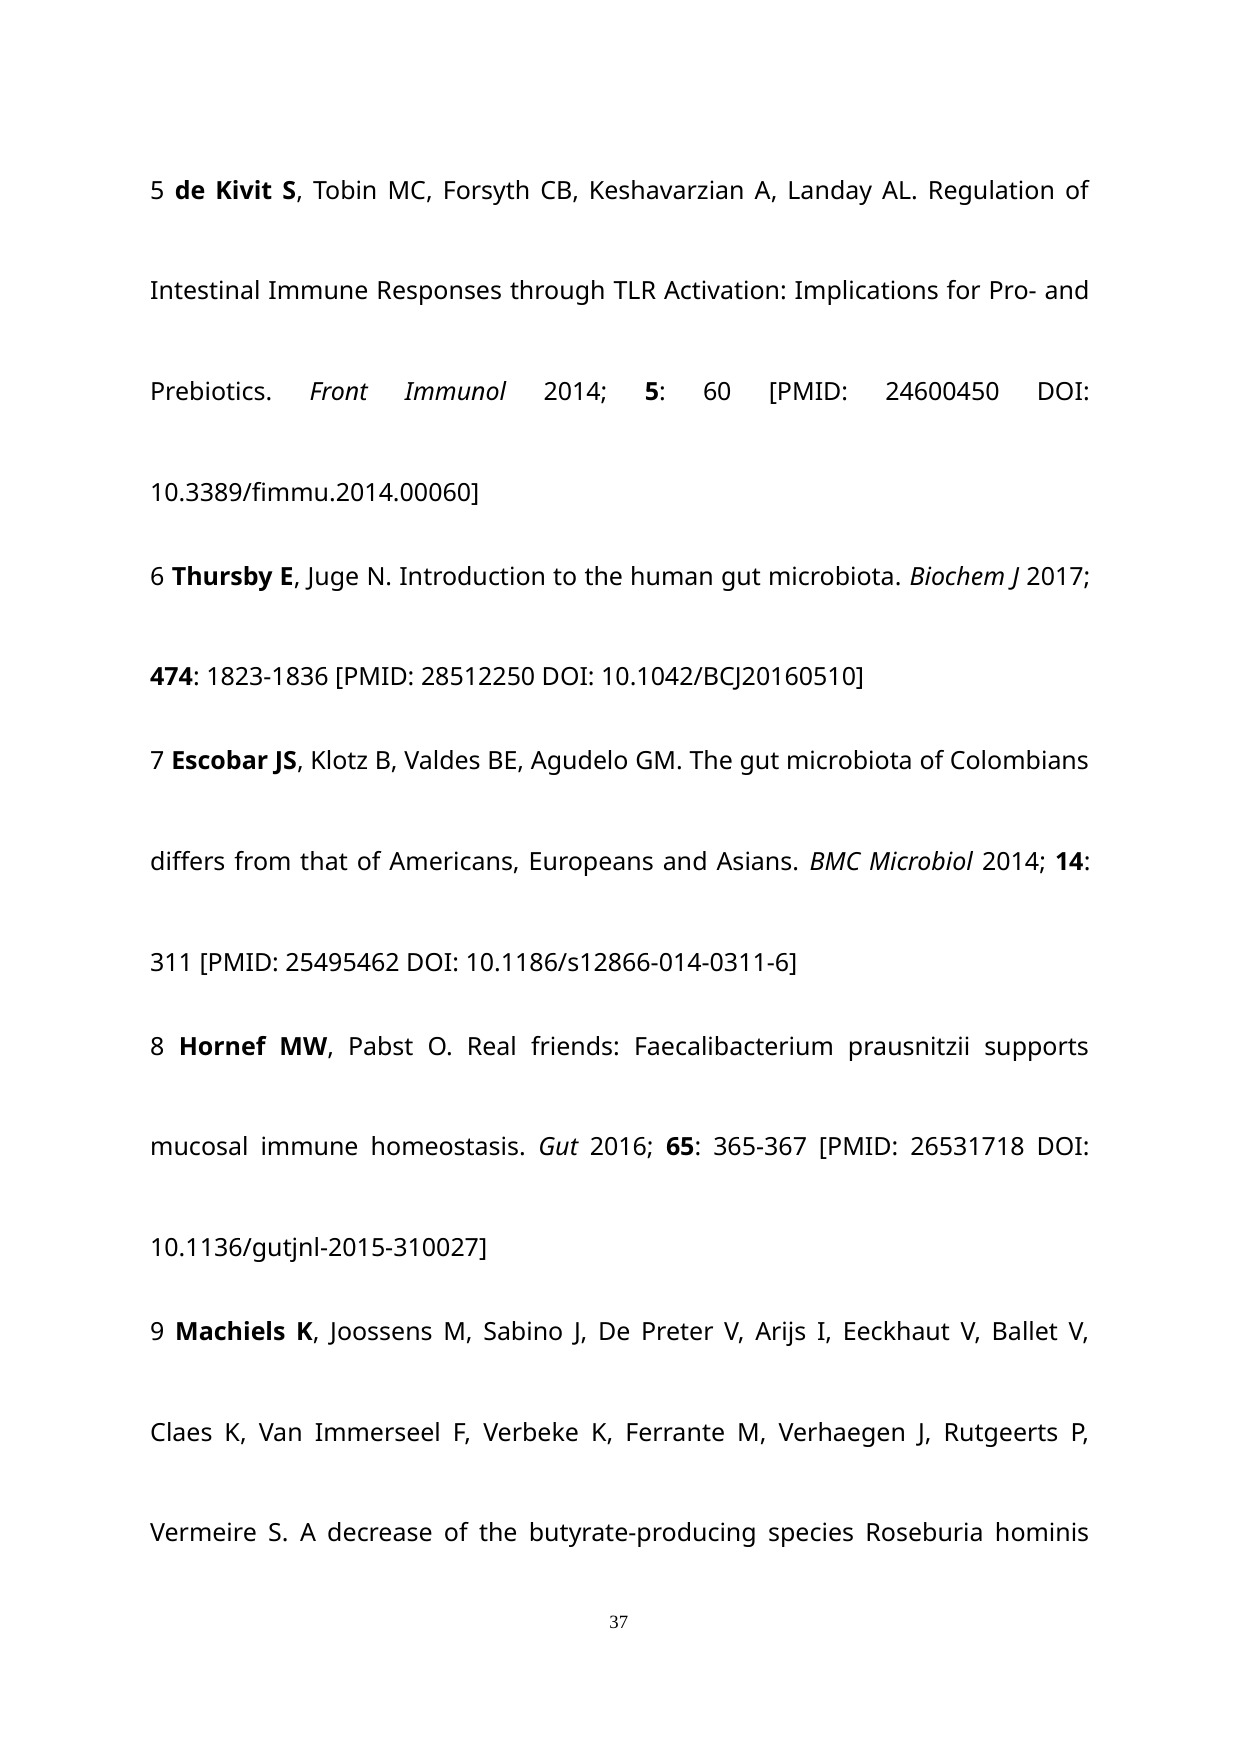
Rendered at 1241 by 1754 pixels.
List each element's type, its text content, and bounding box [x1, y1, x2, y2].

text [150, 1297, 1090, 1565]
text 6 Thursby E, Juge N. Introduction to the human gut microbiota. Biochem J 2017; 474: 1823-1836 [PMID: 28512250 DOI: 10.1042/BCJ20160510] [150, 542, 1090, 709]
text 5 de Kivit S, Tobin MC, Forsyth CB, Keshavarzian A, Landay AL. Regulation of Intestinal Immune Responses through TLR Activation: Implications for Pro- and Prebiotics. Front Immunol 2014; 5: 60 [PMID: 24600450 DOI: 10.3389/fimmu.2014.00060] [150, 156, 1090, 525]
text 7 Escobar JS, Klotz B, Valdes BE, Agudelo GM. The gut microbiota of Colombians differs from that of Americans, Europeans and Asians. BMC Microbiol 2014; 14: 311 [PMID: 25495462 DOI: 10.1186/s12866-014-0311-6] [150, 726, 1090, 995]
text 8 Hornef MW, Pabst O. Real friends: Faecalibacterium prausnitzii supports mucosal immune homeostasis. Gut 2016; 65: 365-367 [PMID: 26531718 DOI: 10.1136/gutjnl-2015-310027] [150, 1012, 1090, 1280]
